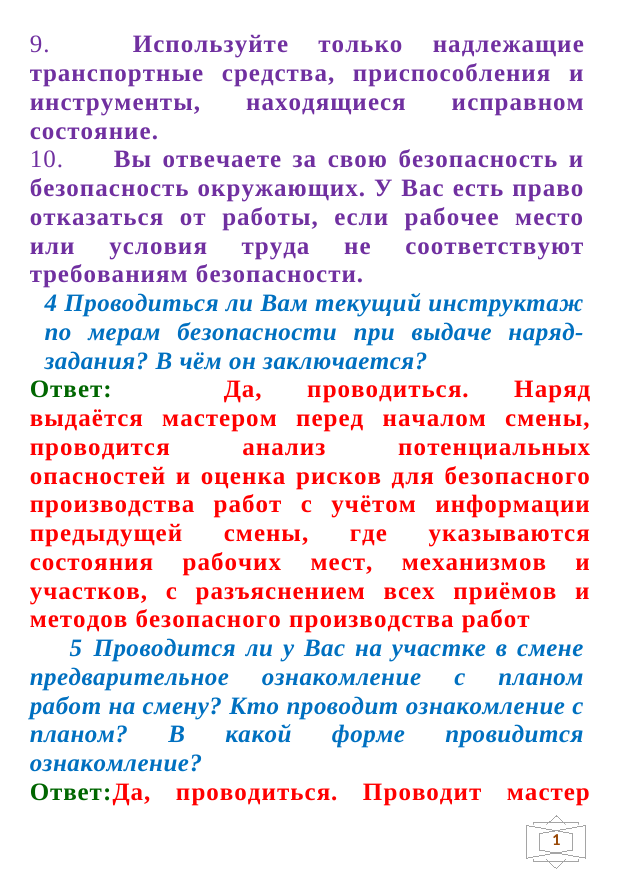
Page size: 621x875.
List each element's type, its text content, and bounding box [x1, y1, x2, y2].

list Используйте только надлежащие транспортные средства, приспособления и инструменты, находящиеся исправном состояние. [29, 29, 584, 144]
text 5 Проводится ли у Вас на участке в смене предварительное ознакомление с планом работ на смену? Кто проводит ознакомление с планом? В какой форме провидится ознакомление? [29, 633, 584, 777]
text 4 Проводиться ли Вам текущий инструктаж по мерам безопасности при выдаче наряд-задания? В чём он заключается? [44, 288, 584, 374]
text Ответ:Да, проводиться. Проводит мастер смены. [103, 777, 591, 806]
text Ответ: Да, проводиться. Наряд выдаётся мастером перед началом смены, проводится анализ потенциальных опасностей и оценка рисков для безопасного производства работ с учётом информации предыдущей смены, где указываются состояния рабочих мест, механизмов и участков, с разъяснением всех приёмов и методов безопасного производства работ [29, 374, 591, 633]
list Вы отвечаете за свою безопасность и безопасность окружающих. У Вас есть право отказаться от работы, если рабочее место или условия труда не соответствуют требованиям безопасности. [29, 144, 584, 288]
